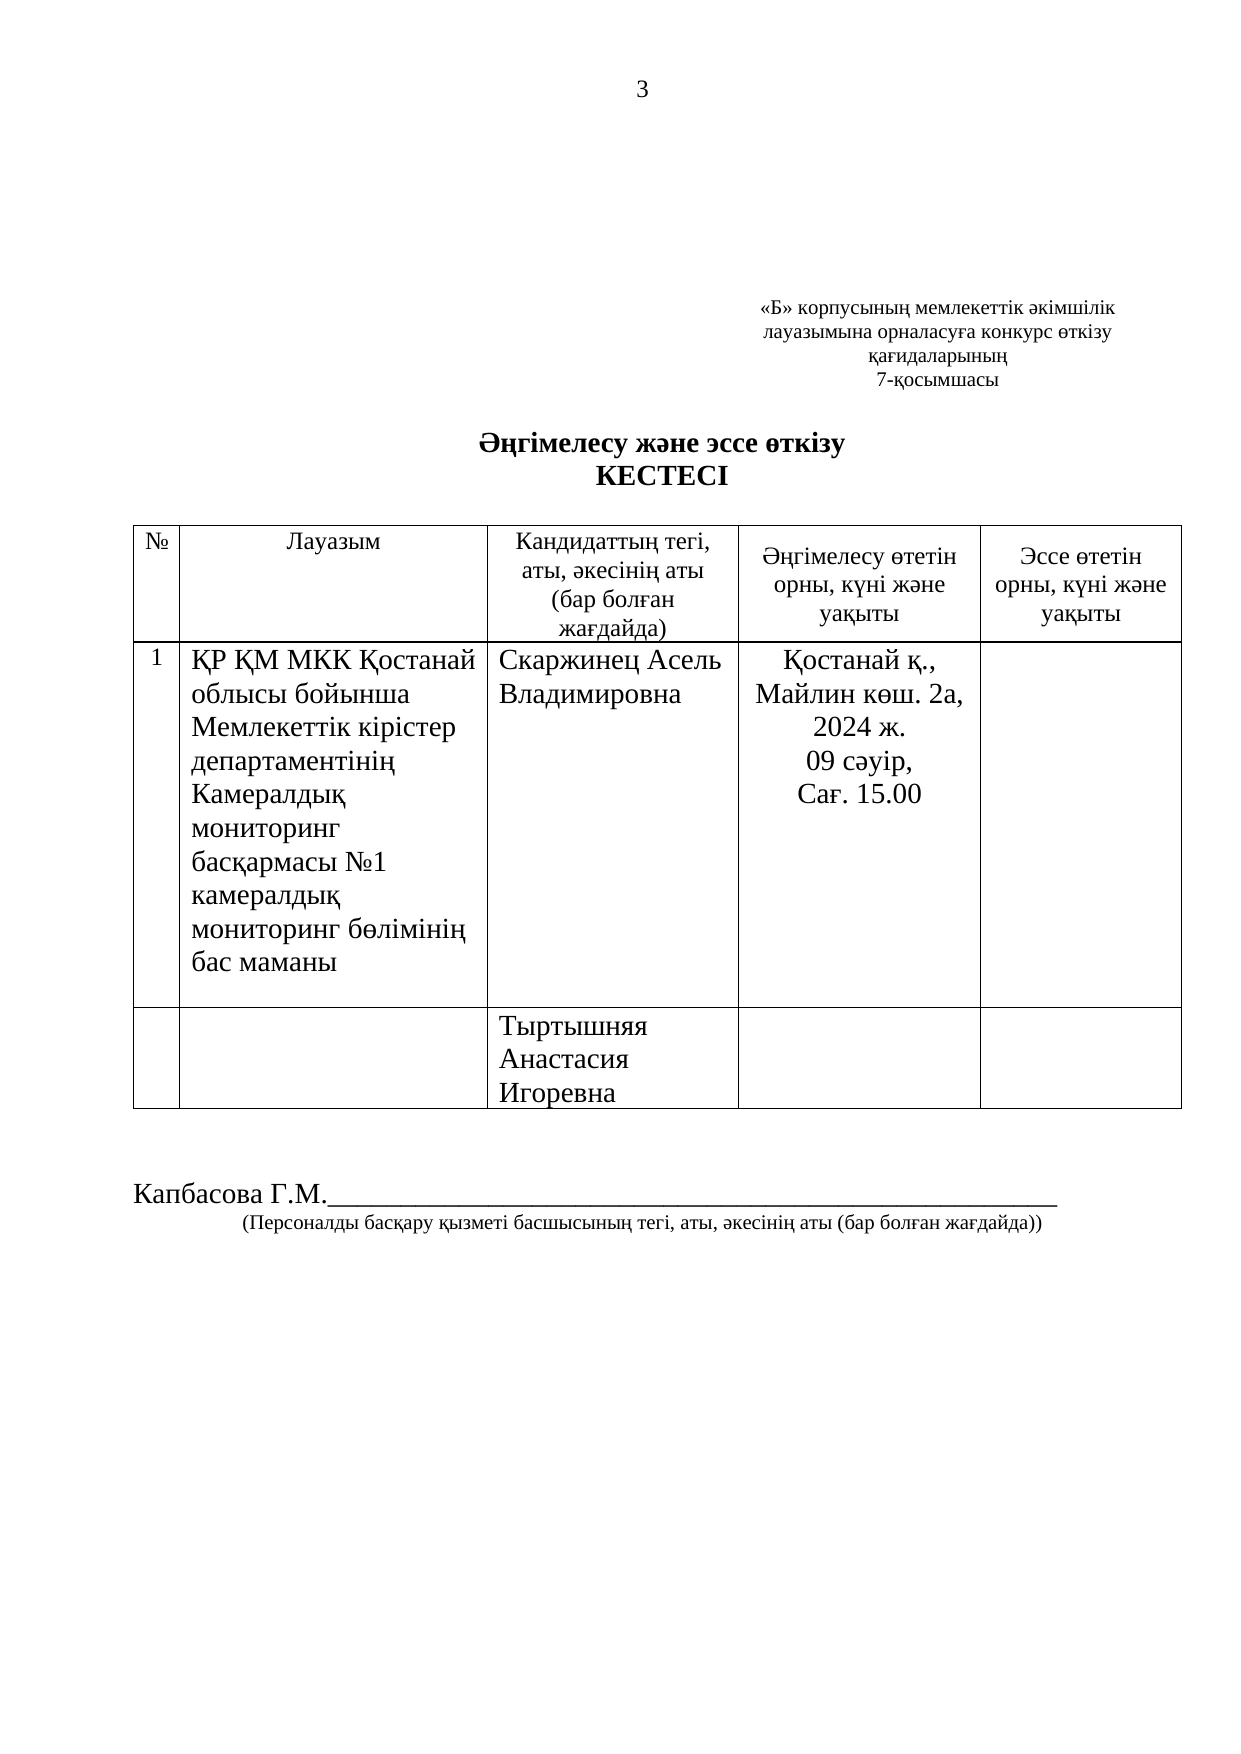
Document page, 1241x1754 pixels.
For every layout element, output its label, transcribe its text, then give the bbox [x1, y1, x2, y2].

table_header Кандидаттың тегі, аты, әкесінің аты (бар болған жағдайда) [488, 526, 738, 641]
table_cell Скаржинец Асель Владимировна [488, 643, 738, 1007]
text КЕСТЕСІ [133, 458, 1152, 492]
table_cell [981, 643, 1181, 1007]
table_header Лауазым [180, 526, 487, 641]
table_cell ҚР ҚМ МКК Қостанай облысы бойынша Мемлекеттік кірістер департаментінің Камералдық мониторинг басқармасы №1 камералдық мониторинг бөлімінің бас маманы [180, 643, 487, 1007]
table_cell [981, 1008, 1181, 1108]
table_cell [739, 1008, 980, 1108]
table_cell [134, 1008, 179, 1108]
text (Персоналды басқару қызметі басшысының тегі, аты, әкесінің аты (бар болған жағдайда)) [133, 1210, 1152, 1234]
text 7-қосымшасы [723, 367, 1152, 391]
table_header № [134, 526, 179, 641]
table_header Әңгімелесу өтетін орны, күні және уақыты [739, 526, 980, 641]
table_cell [180, 1008, 487, 1108]
table_cell Қостанай қ., Майлин көш. 2а, 2024 ж. 09 сәуір, Сағ. 15.00 [739, 643, 980, 1007]
text «Б» корпусының мемлекеттік әкімшілік лауазымына орналасуға конкурс өткізу қағидаларының [723, 295, 1152, 367]
text Капбасова Г.М.__________________________________________________ [133, 1176, 1152, 1210]
table_header Эссе өтетін орны, күні және уақыты [981, 526, 1181, 641]
text Әңгімелесу және эссе өткізу [133, 425, 1152, 458]
table_cell Тыртышняя Анастасия Игоревна [488, 1008, 738, 1108]
table_cell 1 [134, 643, 179, 1007]
